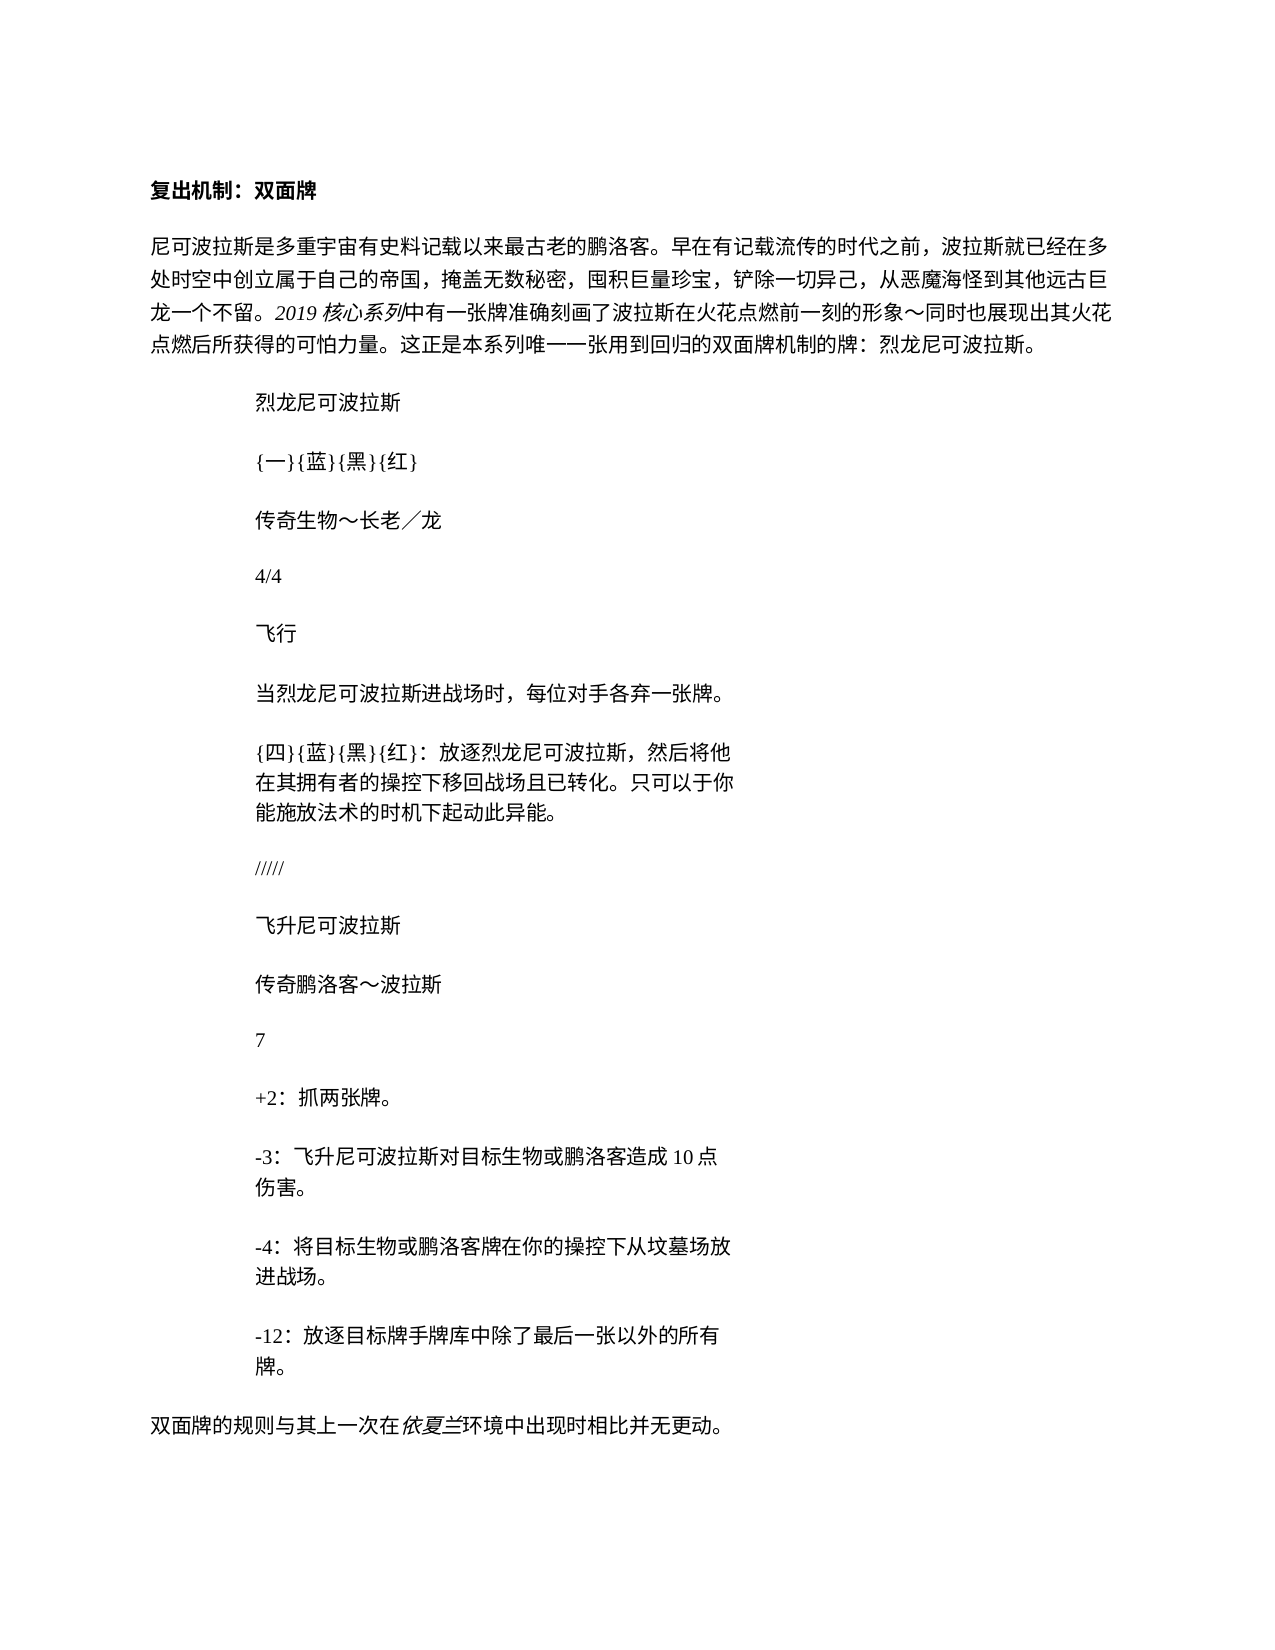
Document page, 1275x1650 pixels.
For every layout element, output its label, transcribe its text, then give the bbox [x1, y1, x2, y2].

text 传奇生物～长老／龙 [255, 505, 735, 535]
text ///// [255, 856, 735, 880]
text 4/4 [255, 564, 735, 588]
text 双面牌的规则与其上一次在依夏兰环境中出现时相比并无更动。 [150, 1409, 1125, 1439]
text -12：放逐目标牌手牌库中除了最后一张以外的所有牌。 [255, 1320, 735, 1380]
subtitle 复出机制：双面牌 [150, 174, 1125, 204]
text 传奇鹏洛客～波拉斯 [255, 968, 735, 999]
text 7 [255, 1028, 735, 1052]
text 烈龙尼可波拉斯 [255, 386, 735, 416]
text -3：飞升尼可波拉斯对目标生物或鹏洛客造成10点伤害。 [255, 1141, 735, 1201]
text 飞升尼可波拉斯 [255, 909, 735, 939]
text {一}{蓝}{黑}{红} [255, 445, 735, 476]
text {四}{蓝}{黑}{红}：放逐烈龙尼可波拉斯，然后将他在其拥有者的操控下移回战场且已转化。只可以于你能施放法术的时机下起动此异能。 [255, 736, 735, 827]
text 当烈龙尼可波拉斯进战场时，每位对手各弃一张牌。 [255, 677, 735, 707]
text 飞行 [255, 617, 735, 648]
text 尼可波拉斯是多重宇宙有史料记载以来最古老的鹏洛客。早在有记载流传的时代之前，波拉斯就已经在多处时空中创立属于自己的帝国，掩盖无数秘密，囤积巨量珍宝，铲除一切异己，从恶魔海怪到其他远古巨龙一个不留。2019核心系列中有一张牌准确刻画了波拉斯在火花点燃前一刻的形象～同时也展现出其火花点燃后所获得的可怕力量。这正是本系列唯一一张用到回归的双面牌机制的牌：烈龙尼可波拉斯。 [150, 231, 1125, 359]
text -4：将目标生物或鹏洛客牌在你的操控下从坟墓场放进战场。 [255, 1230, 735, 1291]
text +2：抓两张牌。 [255, 1081, 735, 1111]
